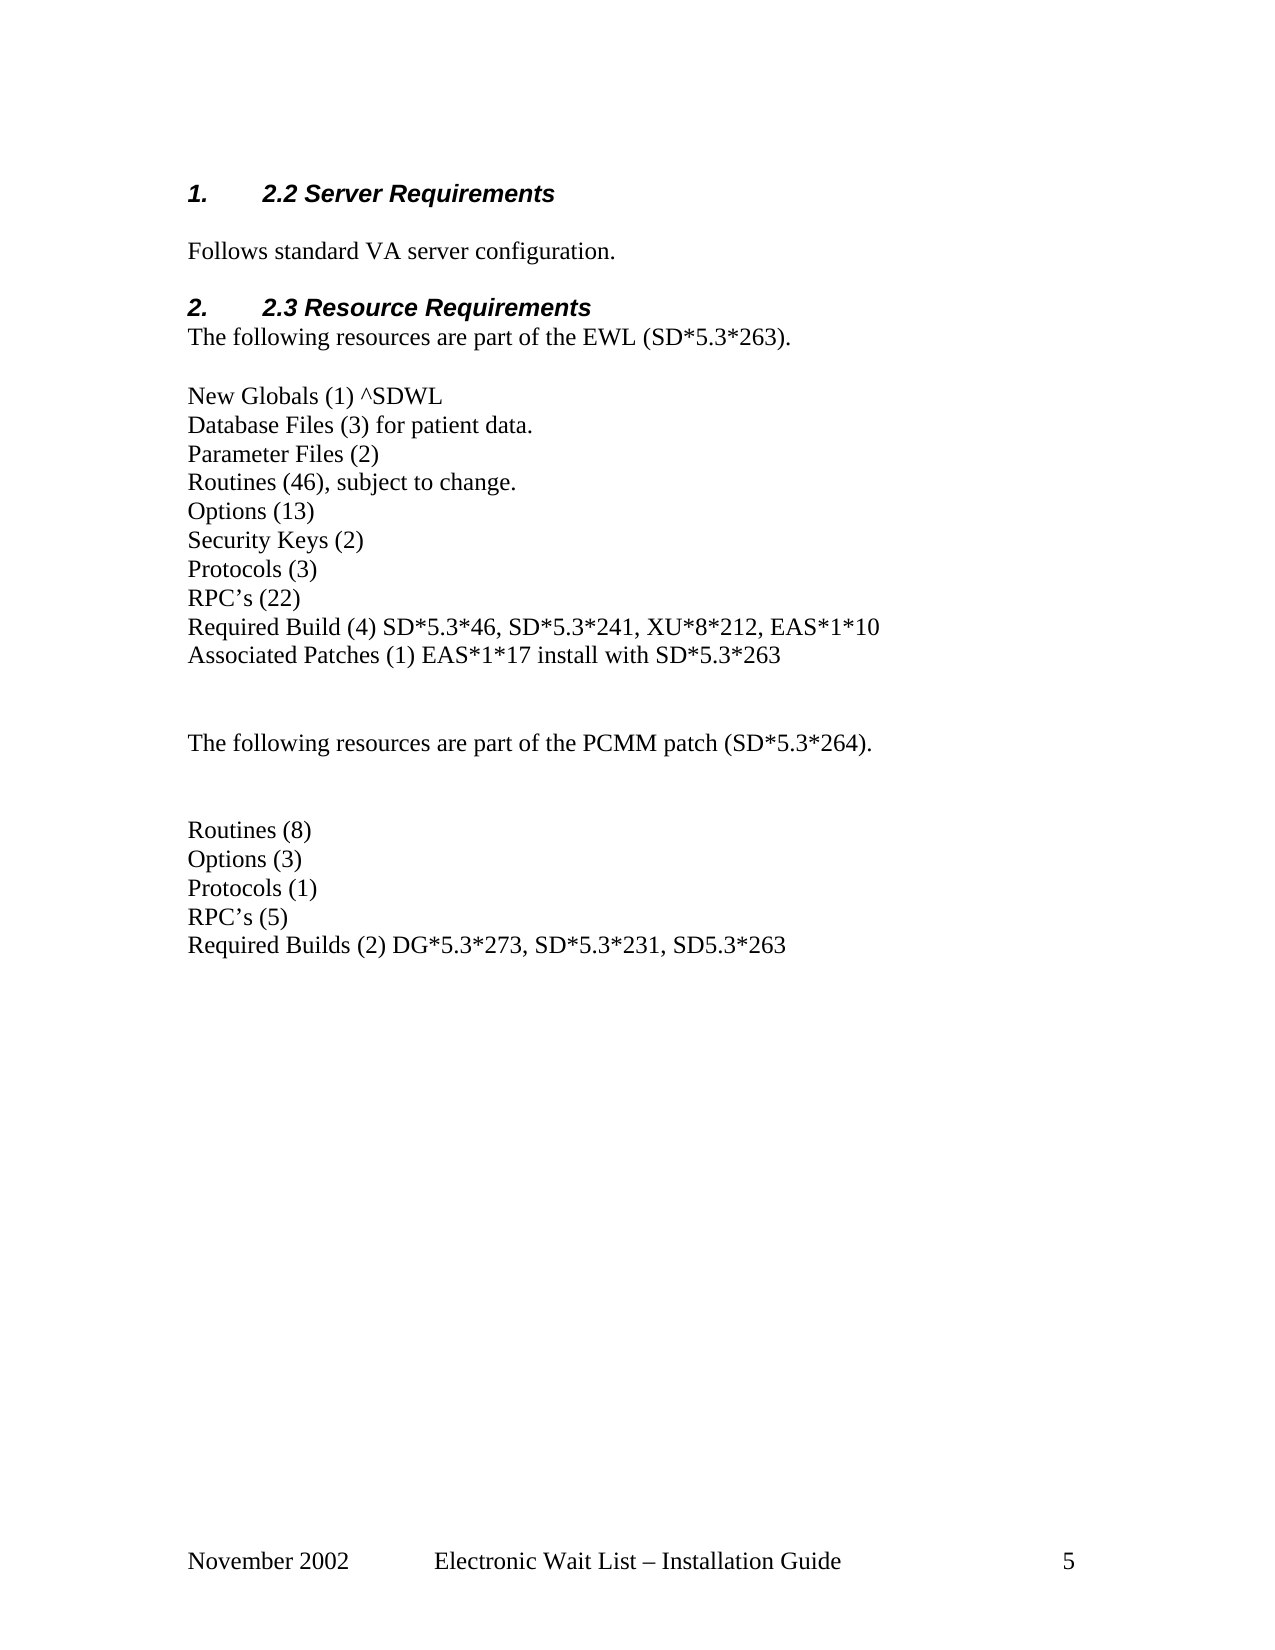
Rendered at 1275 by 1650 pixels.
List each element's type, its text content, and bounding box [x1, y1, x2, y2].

text The following resources are part of the PCMM patch (SD*5.3*264). [187, 728, 1194, 757]
text Security Keys (2) [187, 525, 1194, 554]
text RPC’s (5) [187, 902, 1194, 930]
text Options (3) [187, 844, 1194, 873]
text Follows standard VA server configuration. [187, 236, 1194, 265]
text Protocols (3) [187, 554, 1194, 583]
text The following resources are part of the EWL (SD*5.3*263). [187, 322, 1194, 351]
text Routines (8) [187, 815, 1194, 844]
text Routines (46), subject to change. Options (13) [187, 467, 519, 525]
text Protocols (1) [187, 873, 1194, 902]
list 2.2 Server Requirements [187, 179, 1194, 207]
text New Globals (1) ^SDWL Database Files (3) for patient data. Parameter Files (2) [187, 381, 534, 467]
text Required Build (4) SD*5.3*46, SD*5.3*241, XU*8*212, EAS*1*10 Associated Patches (1) EAS*1*17 install with SD*5.3*263 [187, 612, 882, 669]
list 2.3 Resource Requirements [187, 294, 1194, 322]
text RPC’s (22) [187, 583, 1194, 612]
text Required Builds (2) DG*5.3*273, SD*5.3*231, SD5.3*263 [187, 930, 1194, 959]
